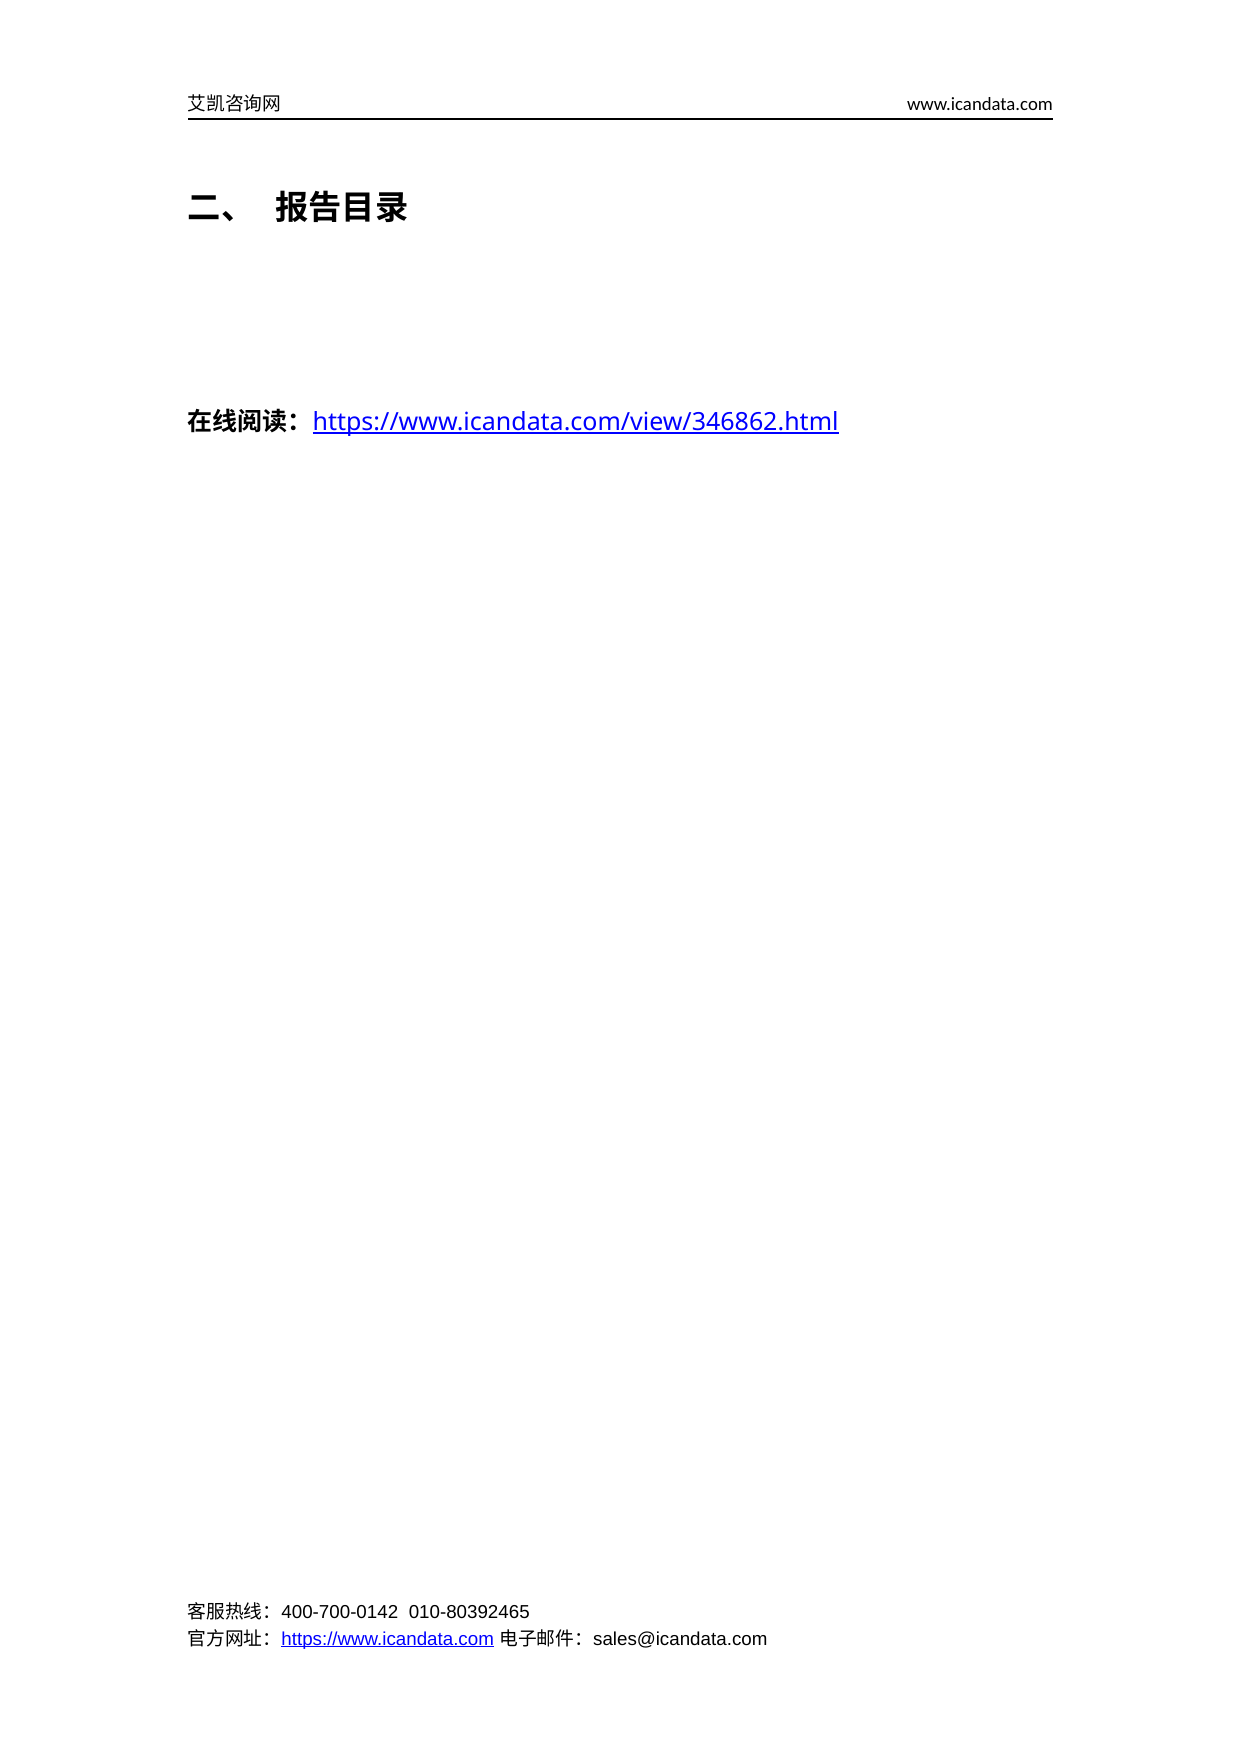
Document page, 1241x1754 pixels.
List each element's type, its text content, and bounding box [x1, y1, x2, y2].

text 在线阅读：https://www.icandata.com/view/346862.html [187, 387, 1053, 452]
subtitle 报告目录 [187, 172, 1053, 237]
